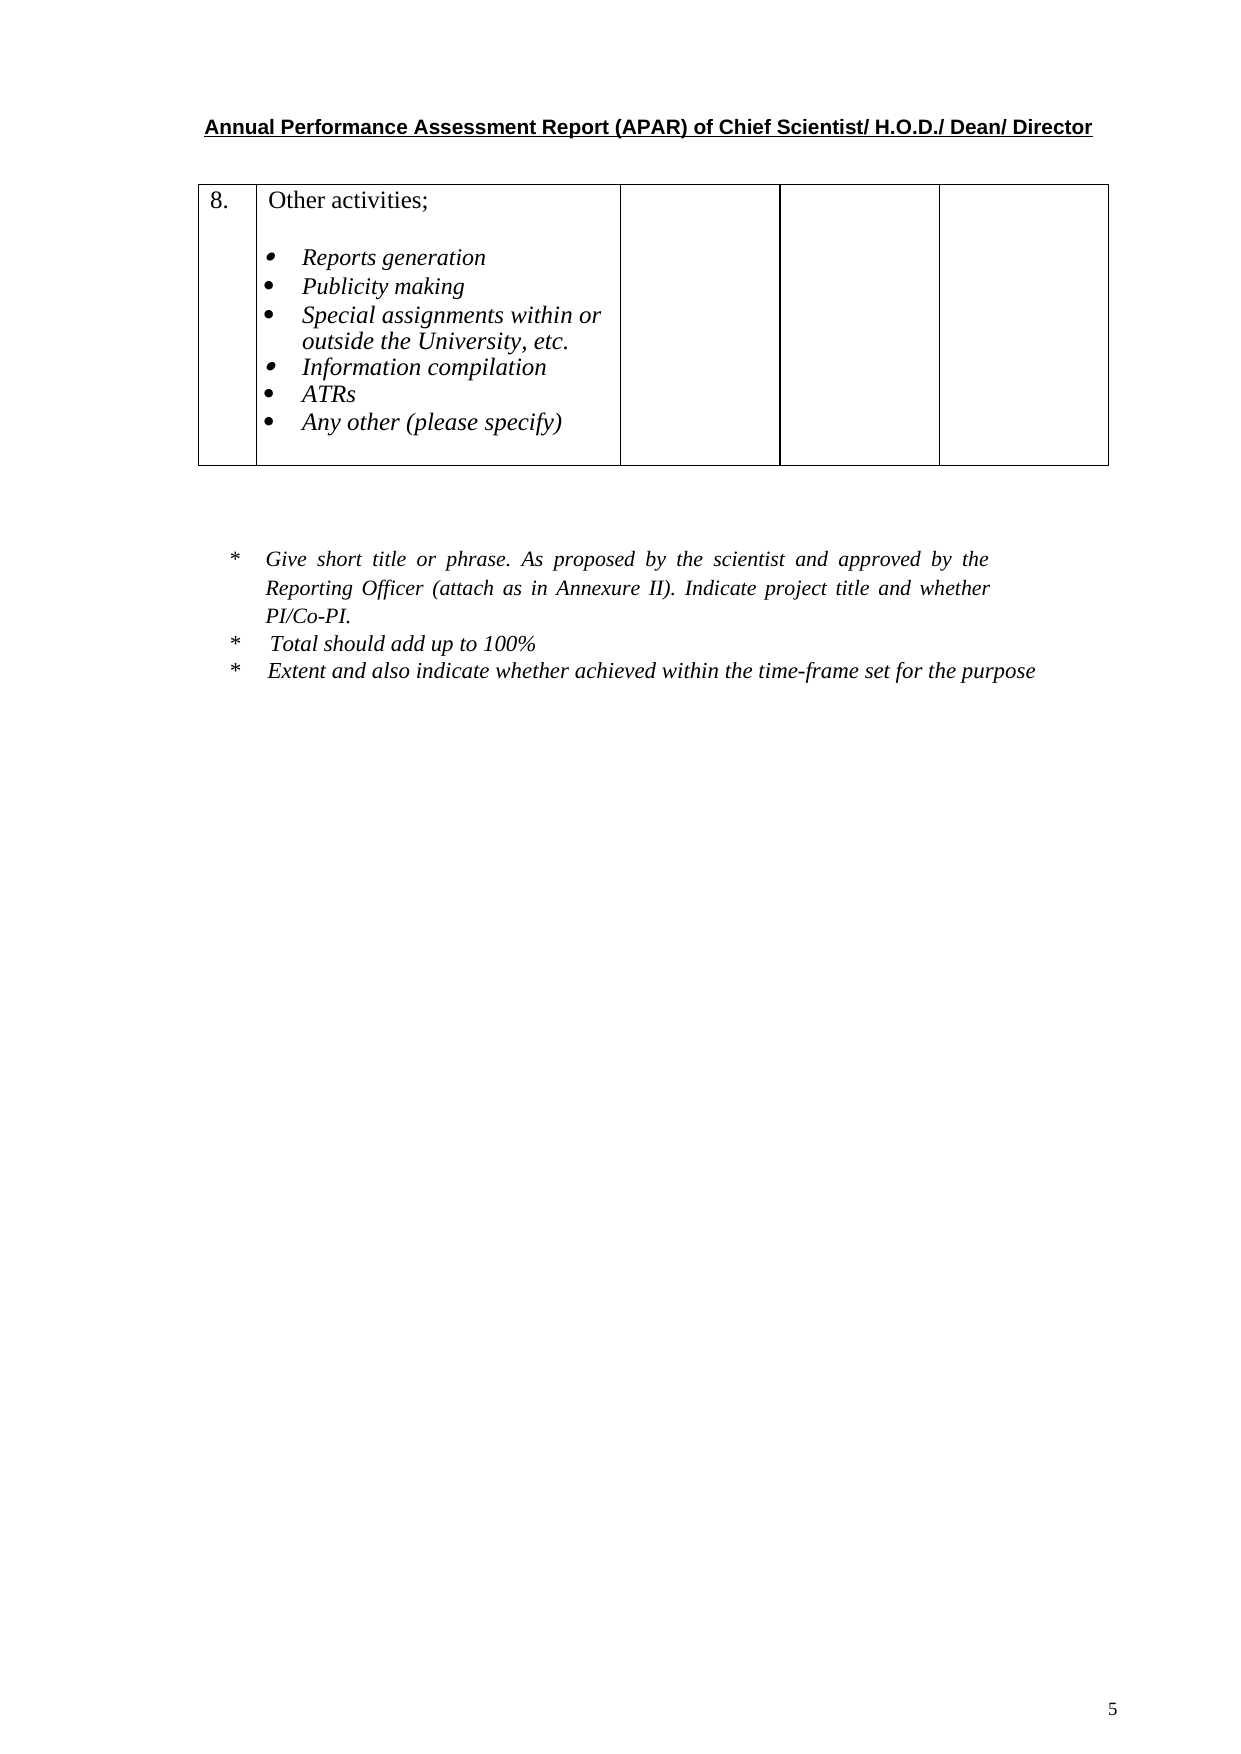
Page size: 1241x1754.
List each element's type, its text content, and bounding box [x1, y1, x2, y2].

text Annual Performance Assessment Report (APAR) of Chief Scientist/ H.O.D./ Dean/ Director [180, 115, 1117, 139]
table_header [940, 185, 1108, 465]
table_header 8. [199, 185, 256, 465]
list Extent and also indicate whether achieved within the time-frame set for the purpose [228, 657, 1120, 683]
table_header [621, 185, 779, 465]
list Give short title or phrase. As proposed by the scientist and approved by the Reporting Officer (attach as in Annexure II). Indicate project title and whether PI/Co-PI. [228, 546, 991, 628]
table_header Other activities; Reports generation Publicity making Special assignments within or outside the University, etc. Information compilation ATRs Any other (please specify) [257, 185, 620, 465]
table_header [781, 185, 939, 465]
list Total should add up to 100% [228, 631, 1120, 657]
